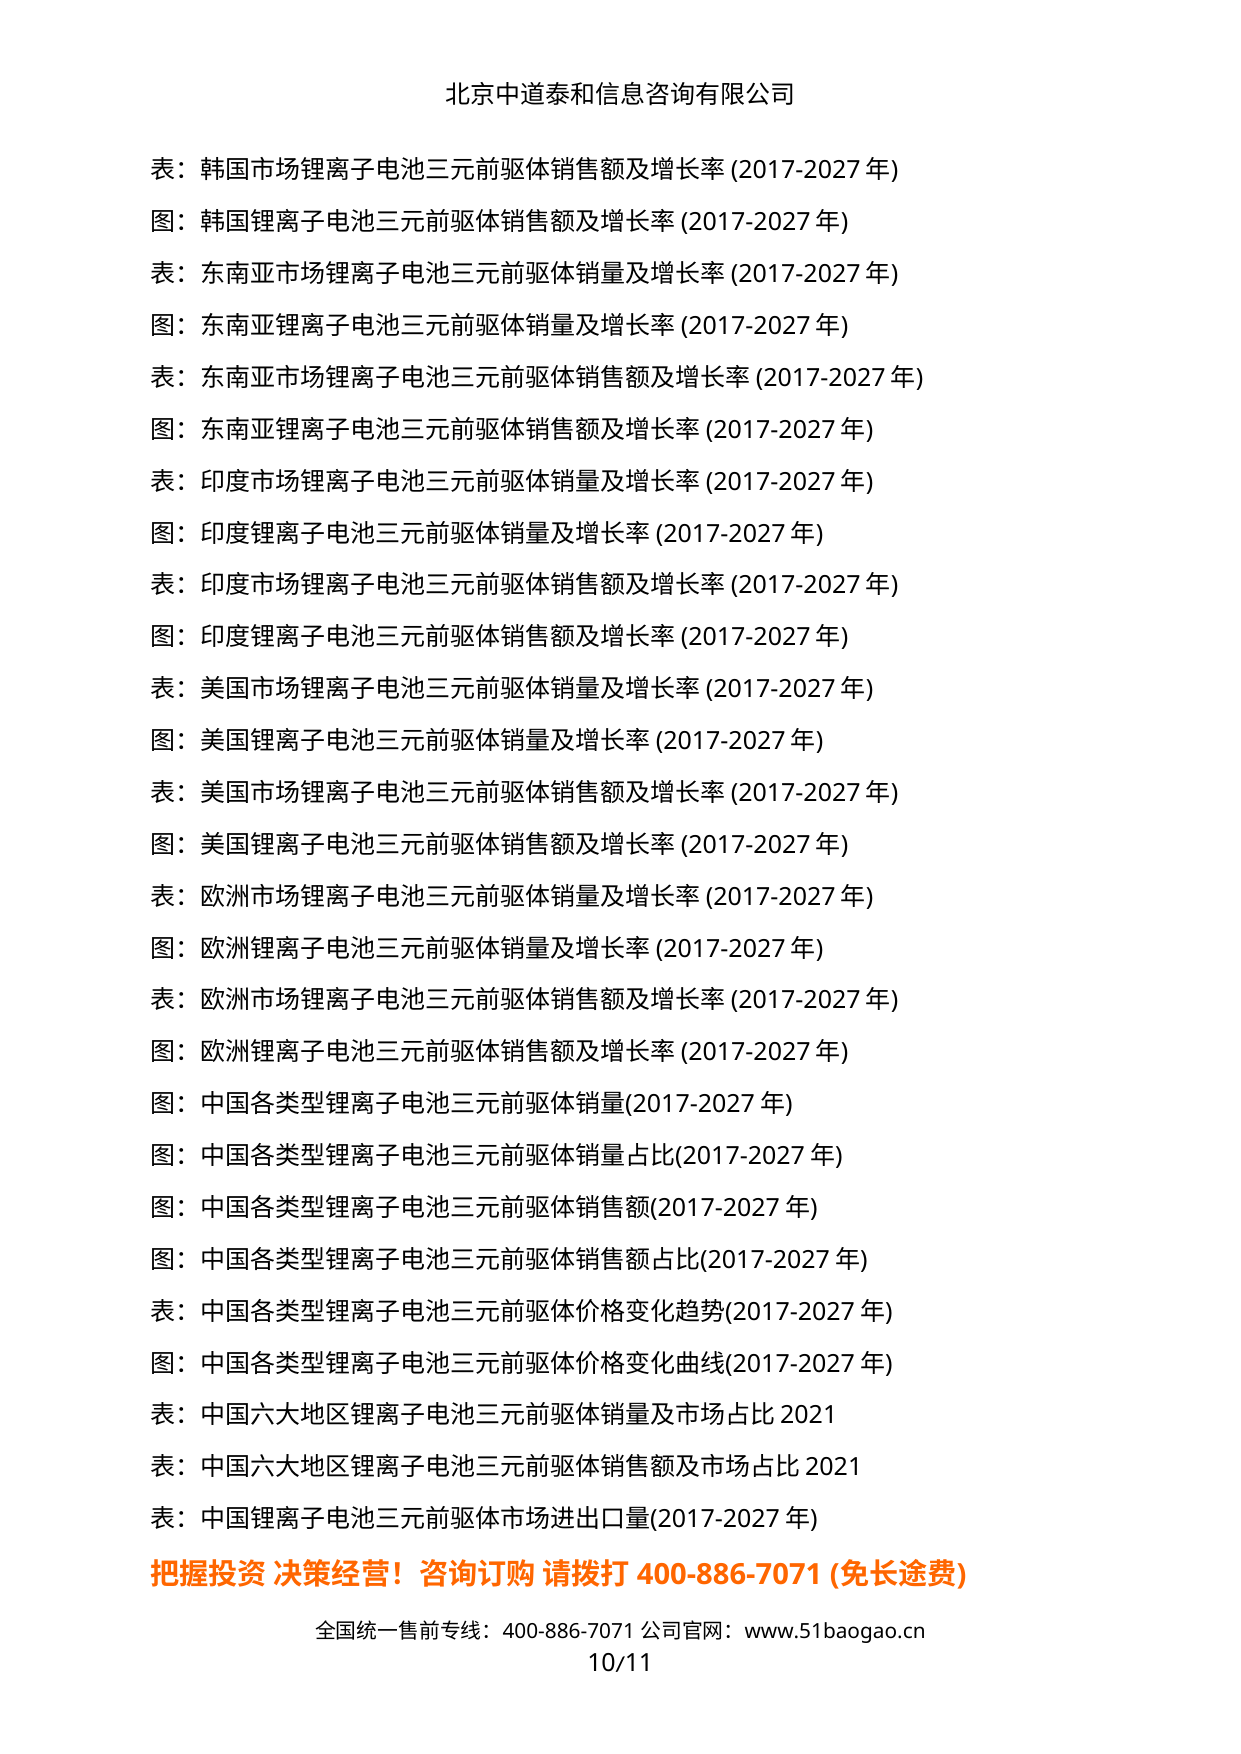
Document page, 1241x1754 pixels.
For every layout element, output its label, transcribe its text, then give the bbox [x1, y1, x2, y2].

text 图：中国各类型锂离子电池三元前驱体销售额(2017-2027年) [150, 1187, 1090, 1224]
text 表：东南亚市场锂离子电池三元前驱体销售额及增长率 (2017-2027年) [150, 357, 1090, 394]
text 表：印度市场锂离子电池三元前驱体销售额及增长率 (2017-2027年) [150, 565, 1090, 601]
text 表：中国六大地区锂离子电池三元前驱体销售额及市场占比2021 [150, 1447, 1090, 1483]
text 表：欧洲市场锂离子电池三元前驱体销量及增长率 (2017-2027年) [150, 876, 1090, 912]
text 图：美国锂离子电池三元前驱体销售额及增长率 (2017-2027年) [150, 824, 1090, 861]
text 图：东南亚锂离子电池三元前驱体销售额及增长率 (2017-2027年) [150, 409, 1090, 446]
text 图：印度锂离子电池三元前驱体销量及增长率 (2017-2027年) [150, 513, 1090, 549]
text 图：中国各类型锂离子电池三元前驱体销量占比(2017-2027年) [150, 1136, 1090, 1172]
text 表：中国锂离子电池三元前驱体市场进出口量(2017-2027年) [150, 1499, 1090, 1535]
text 图：东南亚锂离子电池三元前驱体销量及增长率 (2017-2027年) [150, 306, 1090, 342]
text 图：美国锂离子电池三元前驱体销量及增长率 (2017-2027年) [150, 721, 1090, 757]
text 图：欧洲锂离子电池三元前驱体销量及增长率 (2017-2027年) [150, 928, 1090, 964]
text 表：印度市场锂离子电池三元前驱体销量及增长率 (2017-2027年) [150, 461, 1090, 497]
text 图：中国各类型锂离子电池三元前驱体价格变化曲线(2017-2027年) [150, 1343, 1090, 1379]
text 表：欧洲市场锂离子电池三元前驱体销售额及增长率 (2017-2027年) [150, 980, 1090, 1016]
text 表：中国各类型锂离子电池三元前驱体价格变化趋势(2017-2027年) [150, 1291, 1090, 1327]
text 表：韩国市场锂离子电池三元前驱体销售额及增长率 (2017-2027年) [150, 150, 1090, 186]
text 表：美国市场锂离子电池三元前驱体销售额及增长率 (2017-2027年) [150, 772, 1090, 809]
text 图：印度锂离子电池三元前驱体销售额及增长率 (2017-2027年) [150, 617, 1090, 653]
text 图：中国各类型锂离子电池三元前驱体销售额占比(2017-2027年) [150, 1239, 1090, 1276]
text 表：美国市场锂离子电池三元前驱体销量及增长率 (2017-2027年) [150, 669, 1090, 705]
text 图：韩国锂离子电池三元前驱体销售额及增长率 (2017-2027年) [150, 202, 1090, 238]
text 图：中国各类型锂离子电池三元前驱体销量(2017-2027年) [150, 1084, 1090, 1120]
text 表：东南亚市场锂离子电池三元前驱体销量及增长率 (2017-2027年) [150, 254, 1090, 290]
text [150, 1551, 1090, 1593]
text 表：中国六大地区锂离子电池三元前驱体销量及市场占比2021 [150, 1395, 1090, 1431]
text 图：欧洲锂离子电池三元前驱体销售额及增长率 (2017-2027年) [150, 1032, 1090, 1068]
